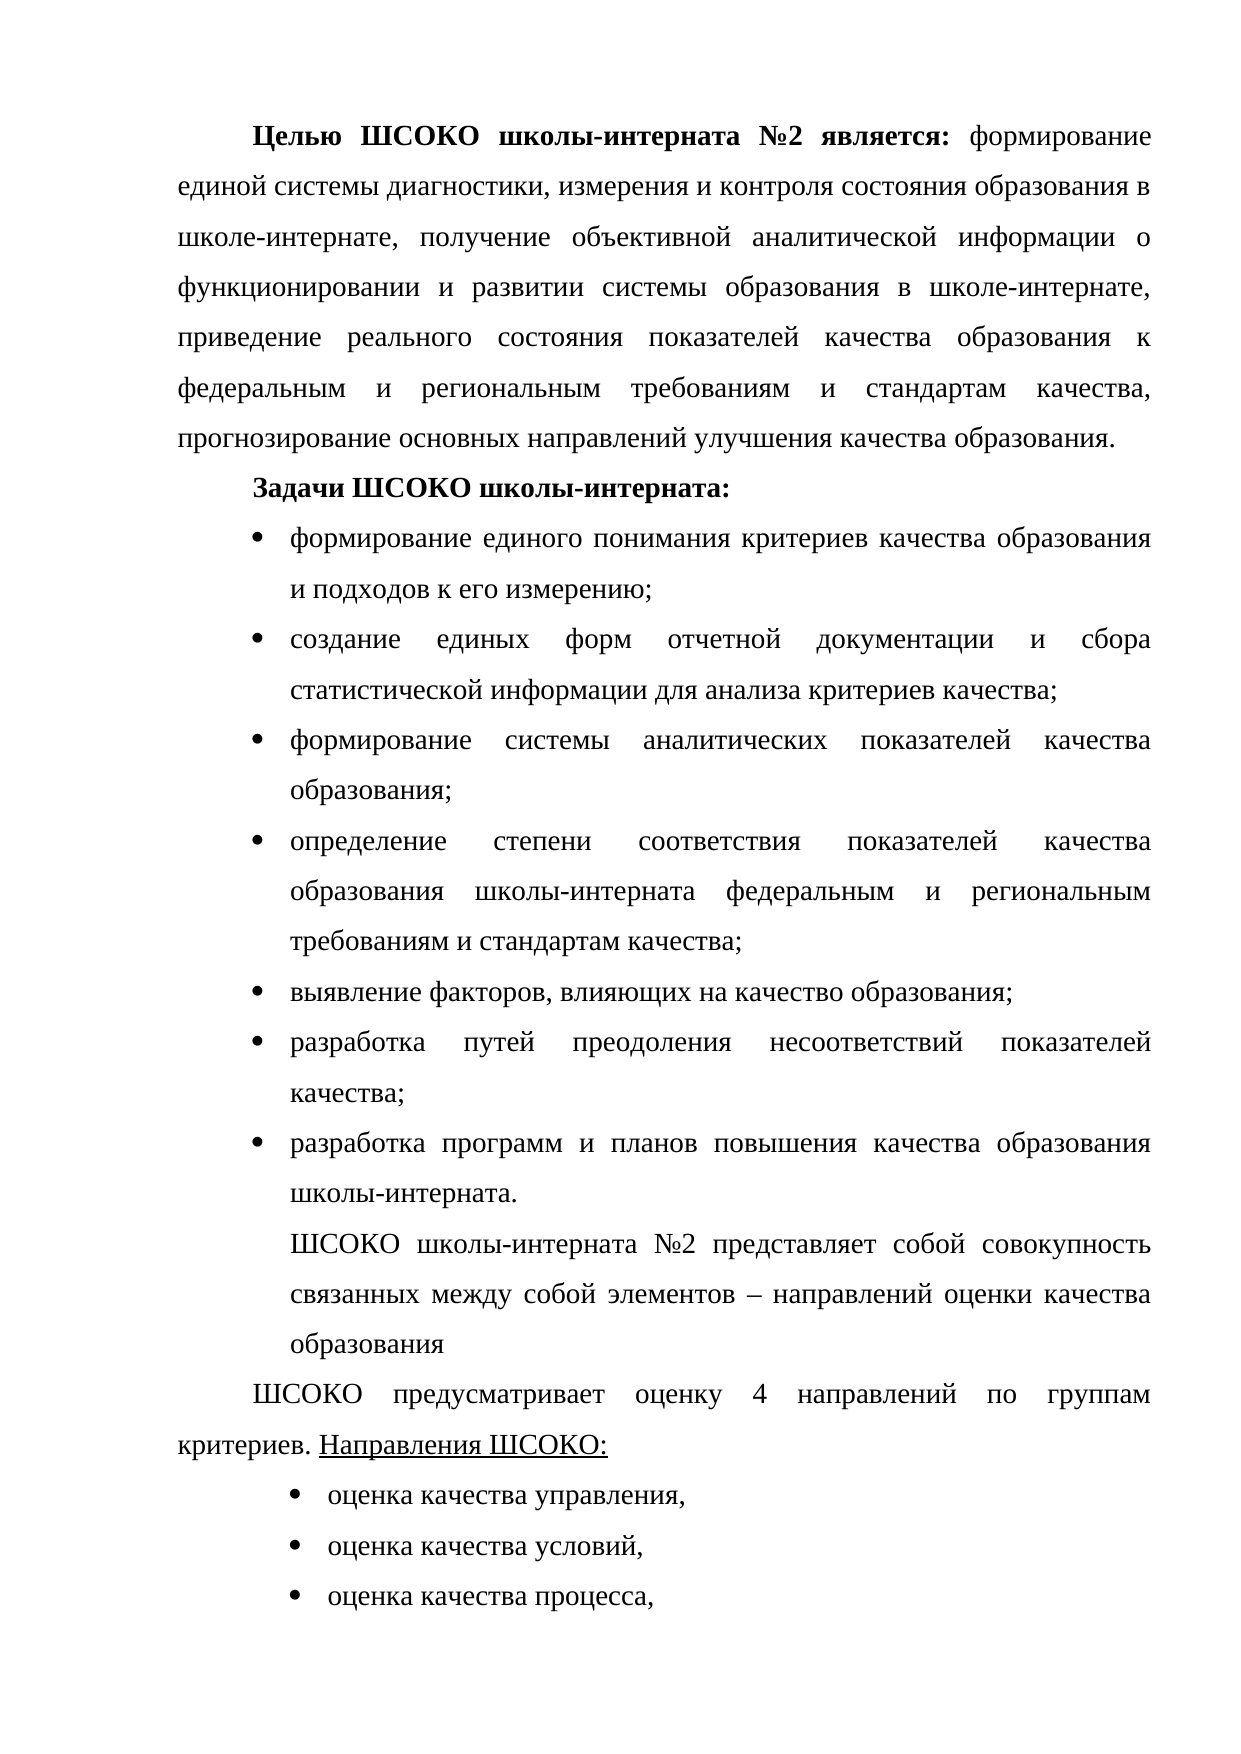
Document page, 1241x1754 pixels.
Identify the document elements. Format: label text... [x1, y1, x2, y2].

list определение степени соответствия показателей качества образования школы-интерната федеральным и региональным требованиям и стандартам качества; [252, 823, 1152, 957]
list оценка качества процесса, [290, 1578, 1152, 1612]
list разработка программ и планов повышения качества образования школы-интерната. [252, 1125, 1152, 1209]
text ШСОКО предусматривает оценку 4 направлений по группам критериев. Направления ШСОКО: [177, 1377, 1152, 1461]
list выявление факторов, влияющих на качество образования; [252, 974, 1152, 1007]
list формирование системы аналитических показателей качества образования; [252, 722, 1152, 806]
list формирование единого понимания критериев качества образования и подходов к его измерению; [252, 521, 1152, 604]
list оценка качества управления, [290, 1477, 1152, 1511]
list оценка качества условий, [290, 1528, 1152, 1561]
list создание единых форм отчетной документации и сбора статистической информации для анализа критериев качества; [252, 621, 1152, 705]
text Задачи ШСОКО школы-интерната: [177, 470, 1152, 504]
list разработка путей преодоления несоответствий показателей качества; [252, 1024, 1152, 1108]
text ШСОКО школы-интерната №2 представляет собой совокупность связанных между собой элементов – направлений оценки качества образования [290, 1226, 1152, 1360]
text Целью ШСОКО школы-интерната №2 является: формирование единой системы диагностики, измерения и контроля состояния образования в школе-интернате, получение объективной аналитической информации о функционировании и развитии системы образования в школе-интернате, приведение реального состояния показателей качества образования к федеральным и региональным требованиям и стандартам качества, прогнозирование основных направлений улучшения качества образования. [177, 118, 1152, 453]
